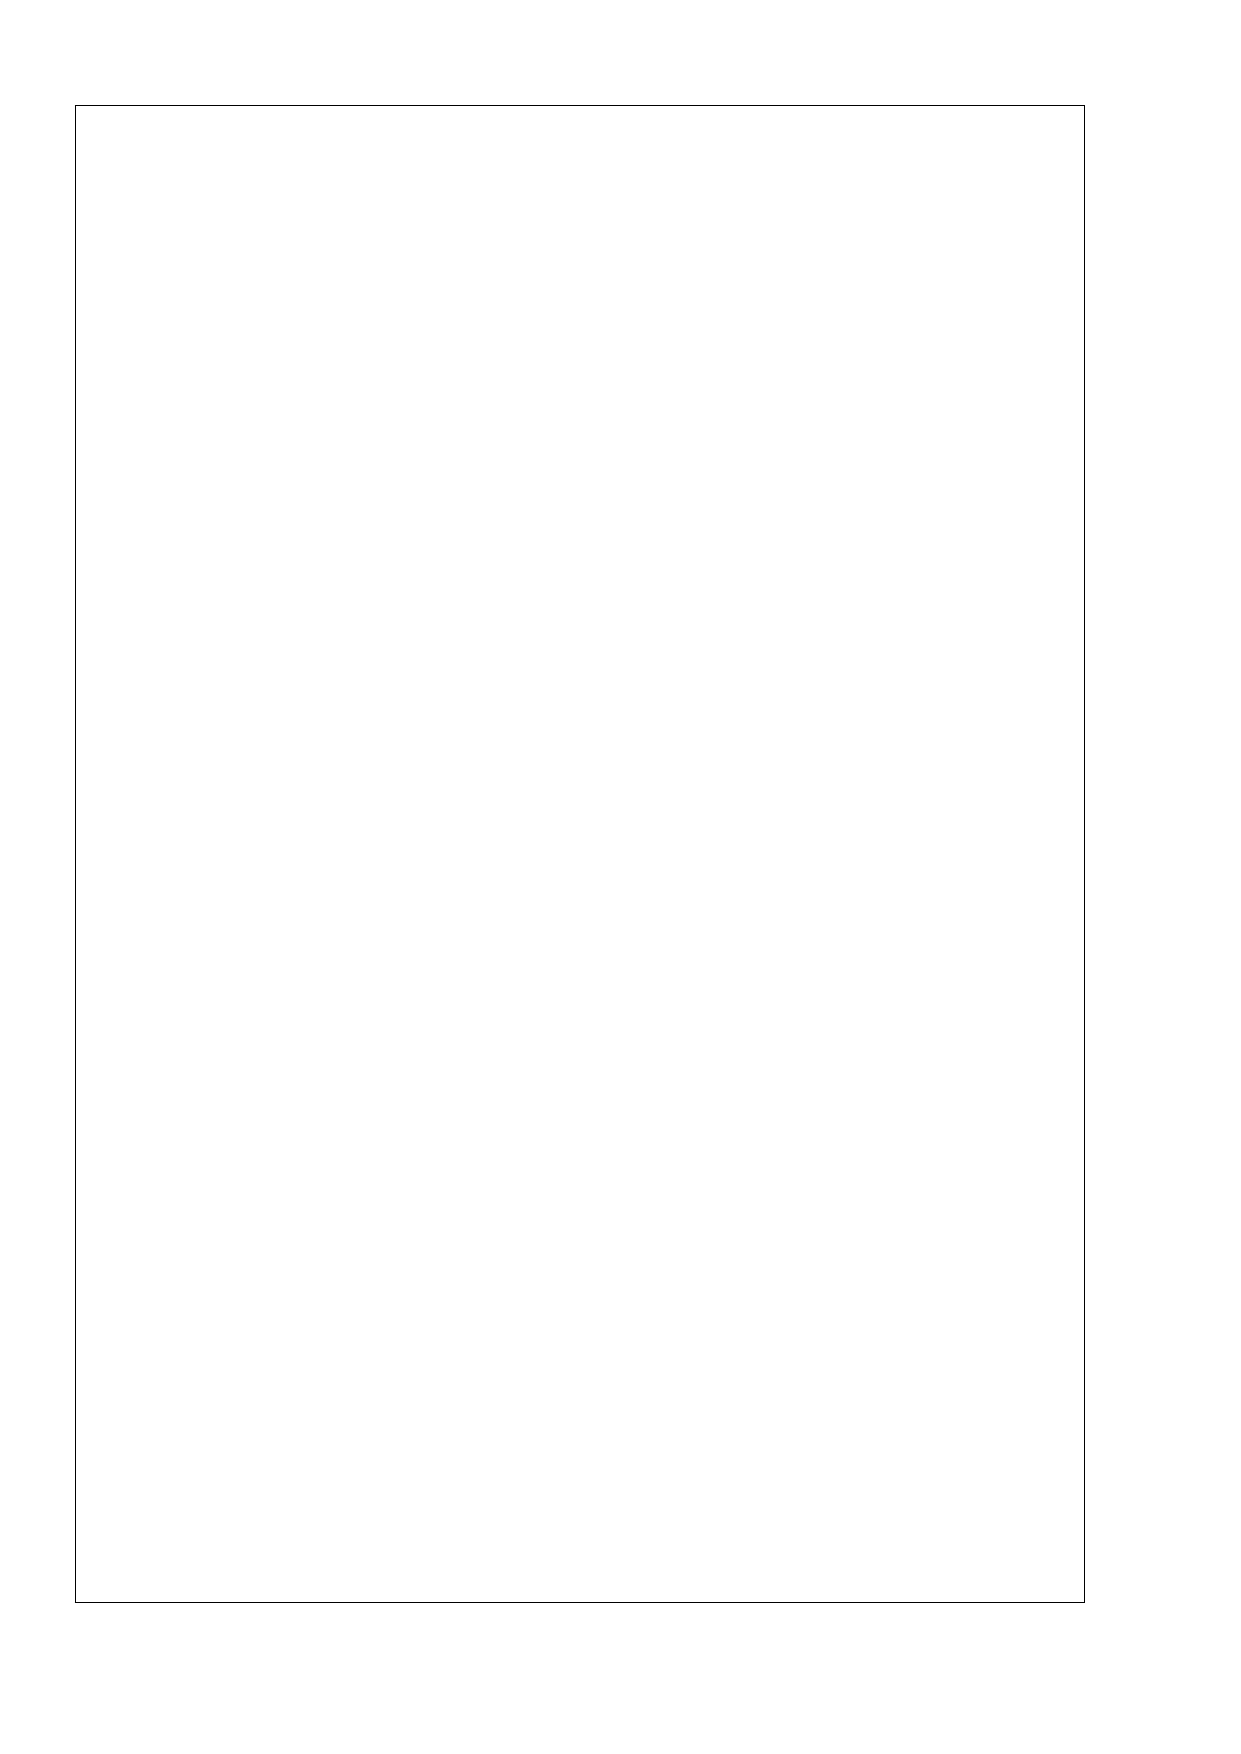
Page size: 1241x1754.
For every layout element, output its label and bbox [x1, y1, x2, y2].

table_cell [76, 106, 1084, 1602]
